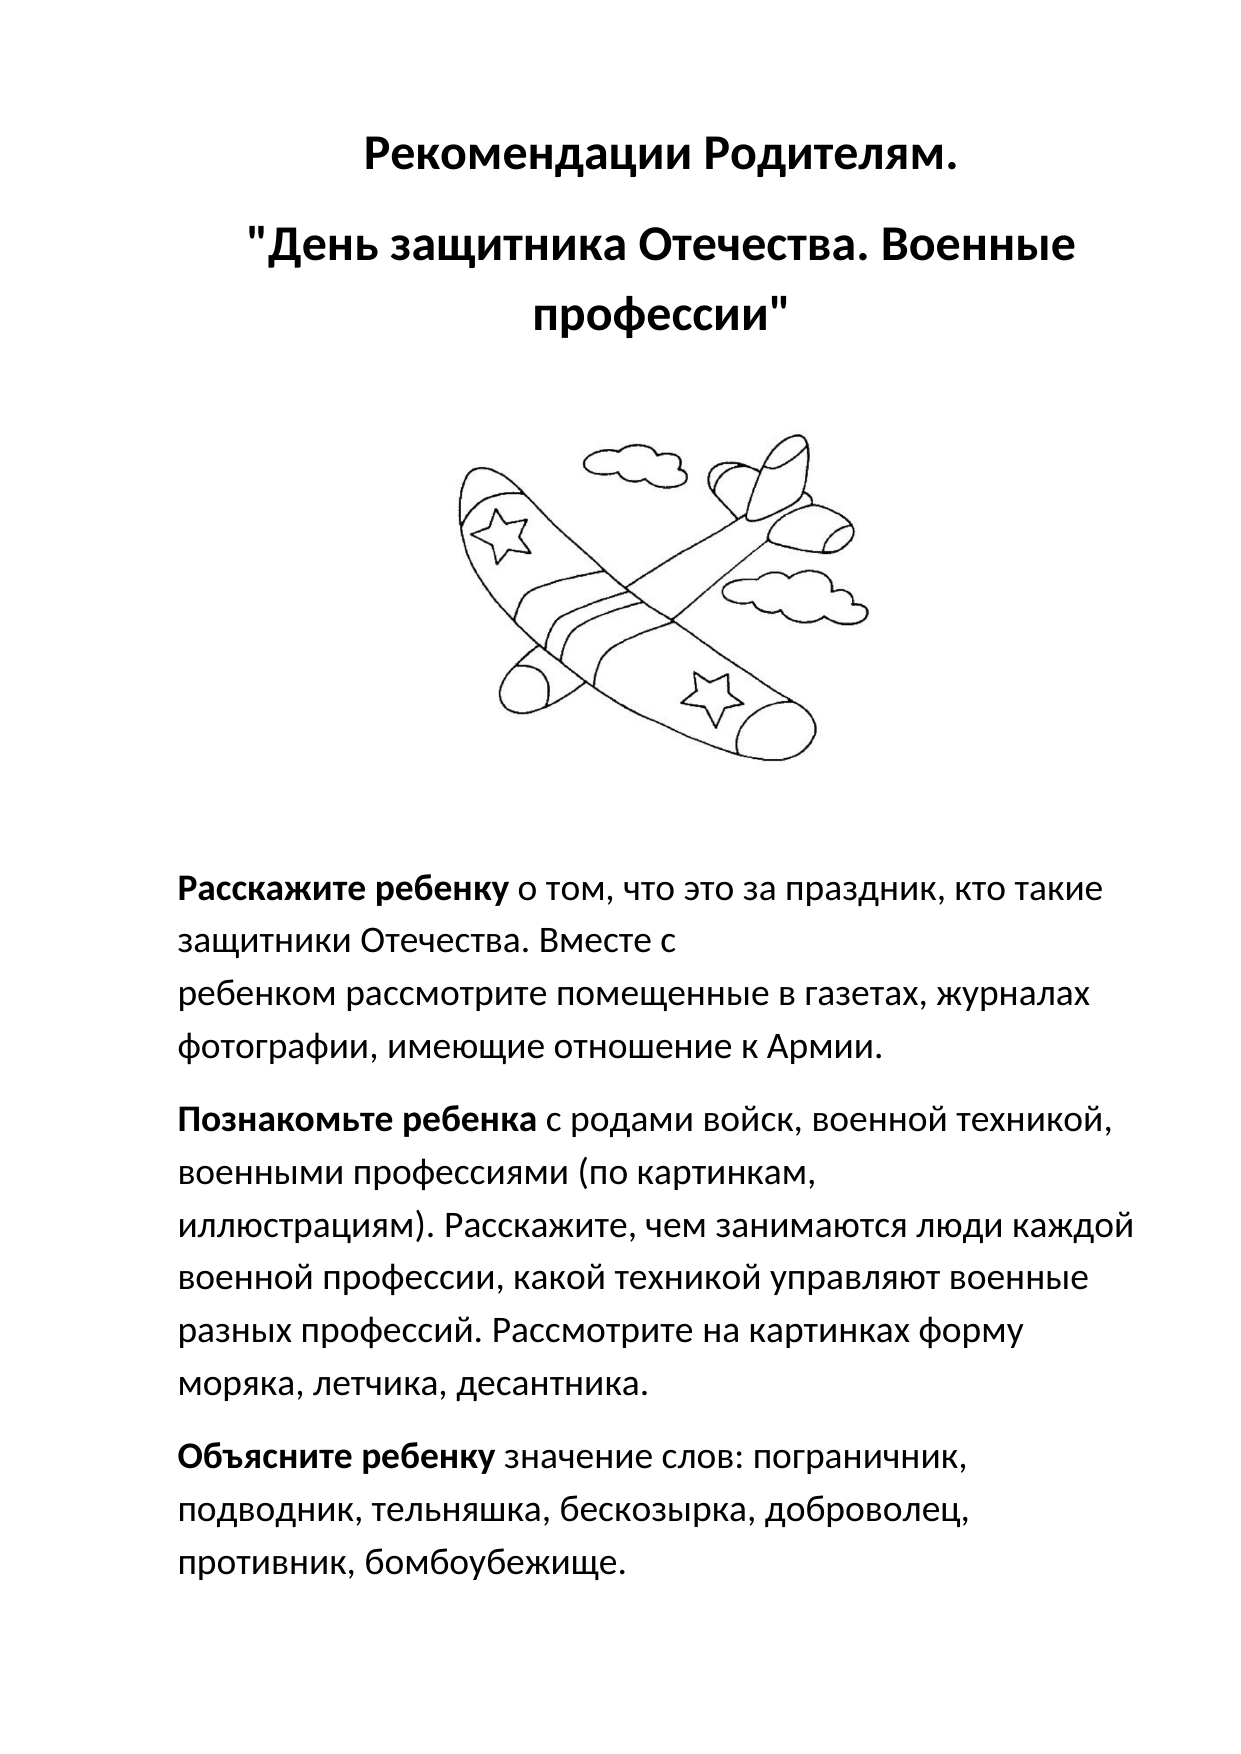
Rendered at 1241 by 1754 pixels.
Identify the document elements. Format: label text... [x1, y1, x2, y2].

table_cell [174, 860, 1148, 1611]
picture [447, 426, 876, 780]
table_header Рекомендации Родителям. "День защитника Отечества. Военные профессии" [174, 118, 1148, 860]
